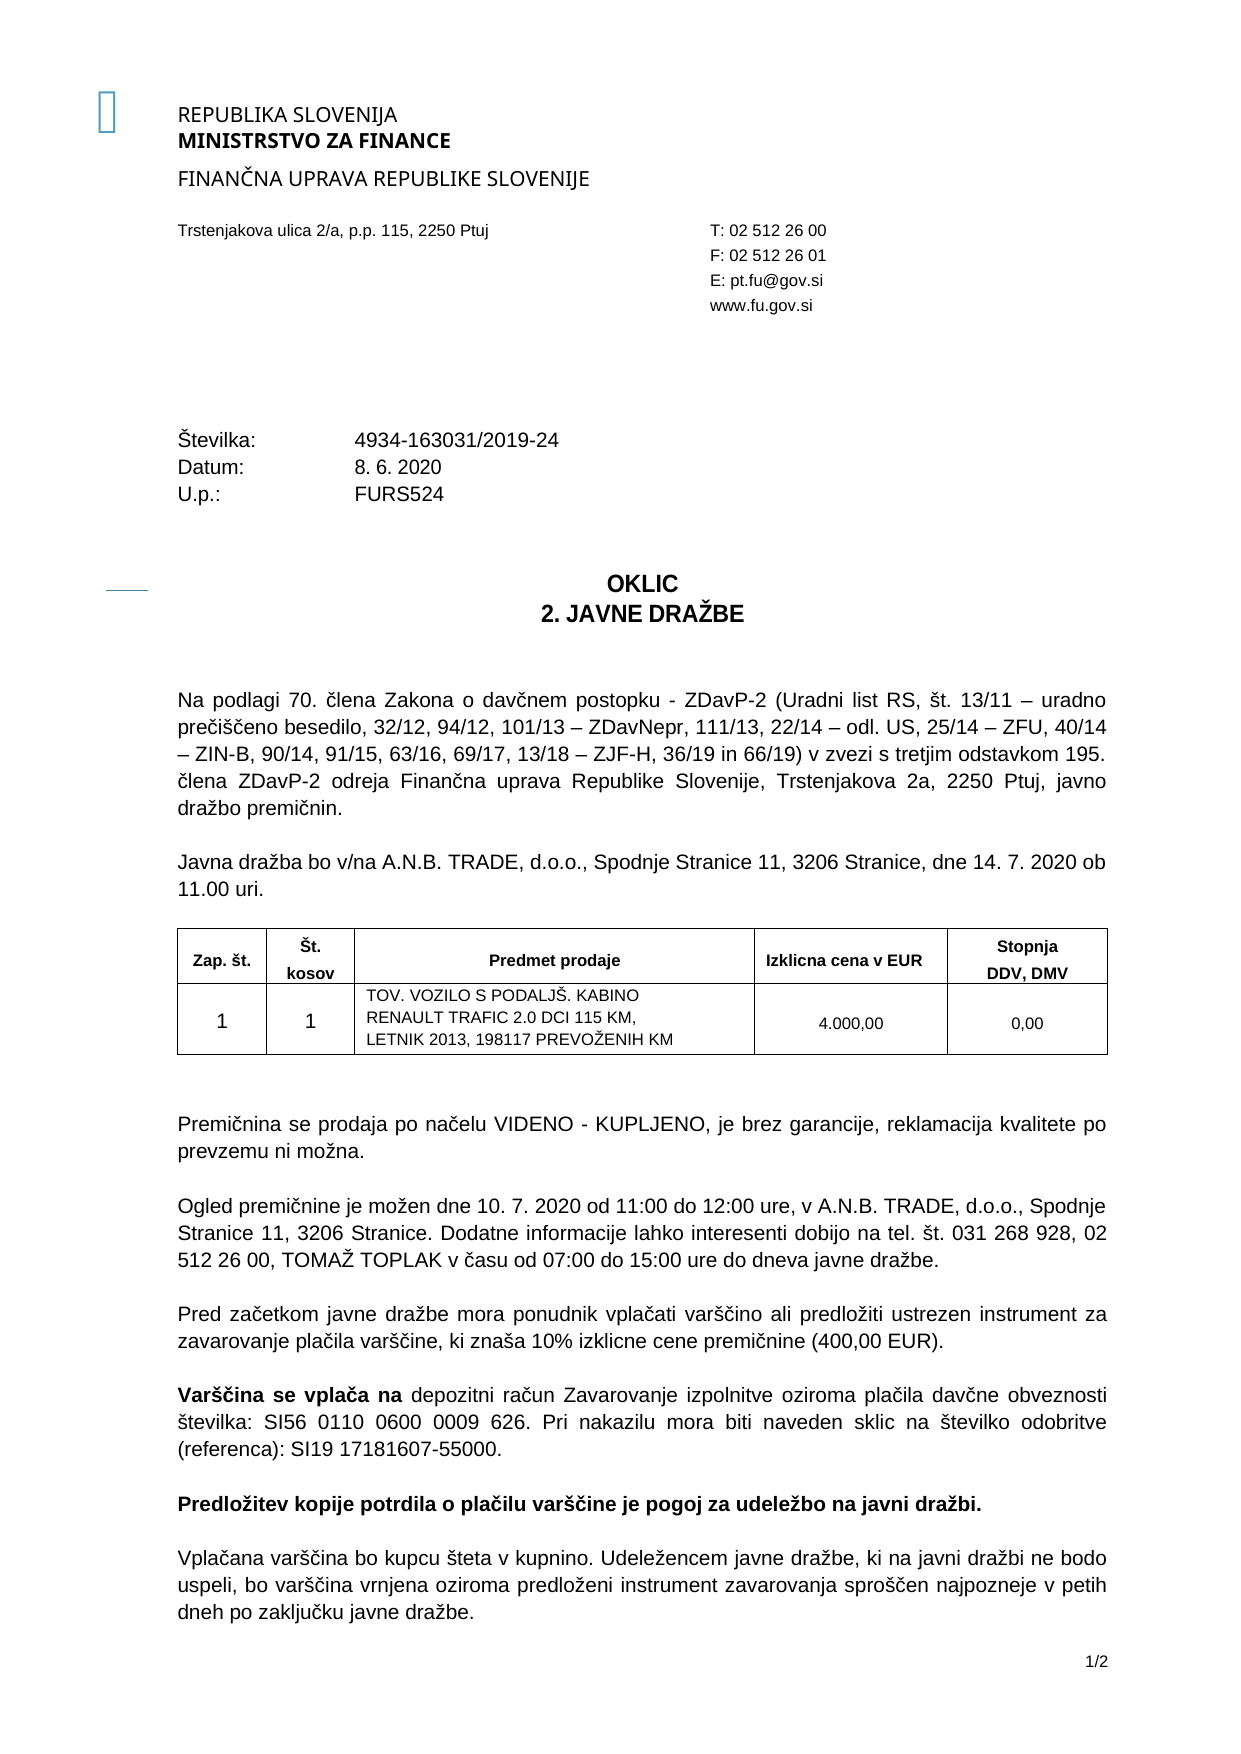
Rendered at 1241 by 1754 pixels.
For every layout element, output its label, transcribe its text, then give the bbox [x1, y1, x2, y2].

table_cell TOV. VOZILO S PODALJŠ. KABINO RENAULT TRAFIC 2.0 DCI 115 KM, LETNIK 2013, 198117 PREVOŽENIH KM [355, 984, 754, 1054]
text Pred začetkom javne dražbe mora ponudnik vplačati varščino ali predložiti ustrezen instrument za zavarovanje plačila varščine, ki znaša 10% izklicne cene premičnine (400,00 EUR). [177, 1299, 1108, 1353]
table_cell 1 [267, 984, 354, 1054]
text Premičnina se prodaja po načelu VIDENO - KUPLJENO, je brez garancije, reklamacija kvalitete po prevzemu ni možna. [177, 1109, 1108, 1163]
text Na podlagi 70. člena Zakona o davčnem postopku - ZDavP-2 (Uradni list RS, št. 13/11 – uradno prečiščeno besedilo, 32/12, 94/12, 101/13 – ZDavNepr, 111/13, 22/14 – odl. US, 25/14 – ZFU, 40/14 – ZIN-B, 90/14, 91/15, 63/16, 69/17, 13/18 – ZJF-H, 36/19 in 66/19) v zvezi s tretjim odstavkom 195. člena ZDavP-2 odreja Finančna uprava Republike Slovenije, Trstenjakova 2a, 2250 Ptuj, javno dražbo premičnin. [177, 684, 1108, 820]
text 2. JAVNE DRAŽBE [177, 598, 1108, 628]
text U.p.: FURS524 [177, 479, 1108, 507]
table_cell 4.000,00 [755, 984, 947, 1054]
text Številka: 4934-163031/2019-24 [177, 425, 1108, 452]
text Predložitev kopije potrdila o plačilu varščine je pogoj za udeležbo na javni dražbi. [177, 1488, 1108, 1515]
text Ogled premičnine je možen dne 10. 7. 2020 od 11:00 do 12:00 ure, v A.N.B. TRADE, d.o.o., Spodnje Stranice 11, 3206 Stranice. Dodatne informacije lahko interesenti dobijo na tel. št. 031 268 928, 02 512 26 00, TOMAŽ TOPLAK v času od 07:00 do 15:00 ure do dneva javne dražbe. [177, 1190, 1108, 1272]
text Varščina se vplača na depozitni račun Zavarovanje izpolnitve oziroma plačila davčne obveznosti številka: SI56 0110 0600 0009 626. Pri nakazilu mora biti naveden sklic na številko odobritve (referenca): SI19 17181607-55000. [177, 1380, 1108, 1461]
text OKLIC [177, 569, 1108, 598]
table_header Zap. št. [178, 929, 266, 983]
table_cell 1 [178, 984, 266, 1054]
table_header Predmet prodaje [355, 929, 754, 983]
table_header Stopnja DDV, DMV [948, 929, 1107, 983]
text Vplačana varščina bo kupcu šteta v kupnino. Udeležencem javne dražbe, ki na javni dražbi ne bodo uspeli, bo varščina vrnjena oziroma predloženi instrument zavarovanja sproščen najpozneje v petih dneh po zaključku javne dražbe. [177, 1542, 1108, 1624]
text Javna dražba bo v/na A.N.B. TRADE, d.o.o., Spodnje Stranice 11, 3206 Stranice, dne 14. 7. 2020 ob 11.00 uri. [177, 847, 1108, 901]
table_header Izklicna cena v EUR [755, 929, 947, 983]
table_header Št. kosov [267, 929, 354, 983]
text Datum: 8. 6. 2020 [177, 452, 1108, 479]
table_cell 0,00 [948, 984, 1107, 1054]
